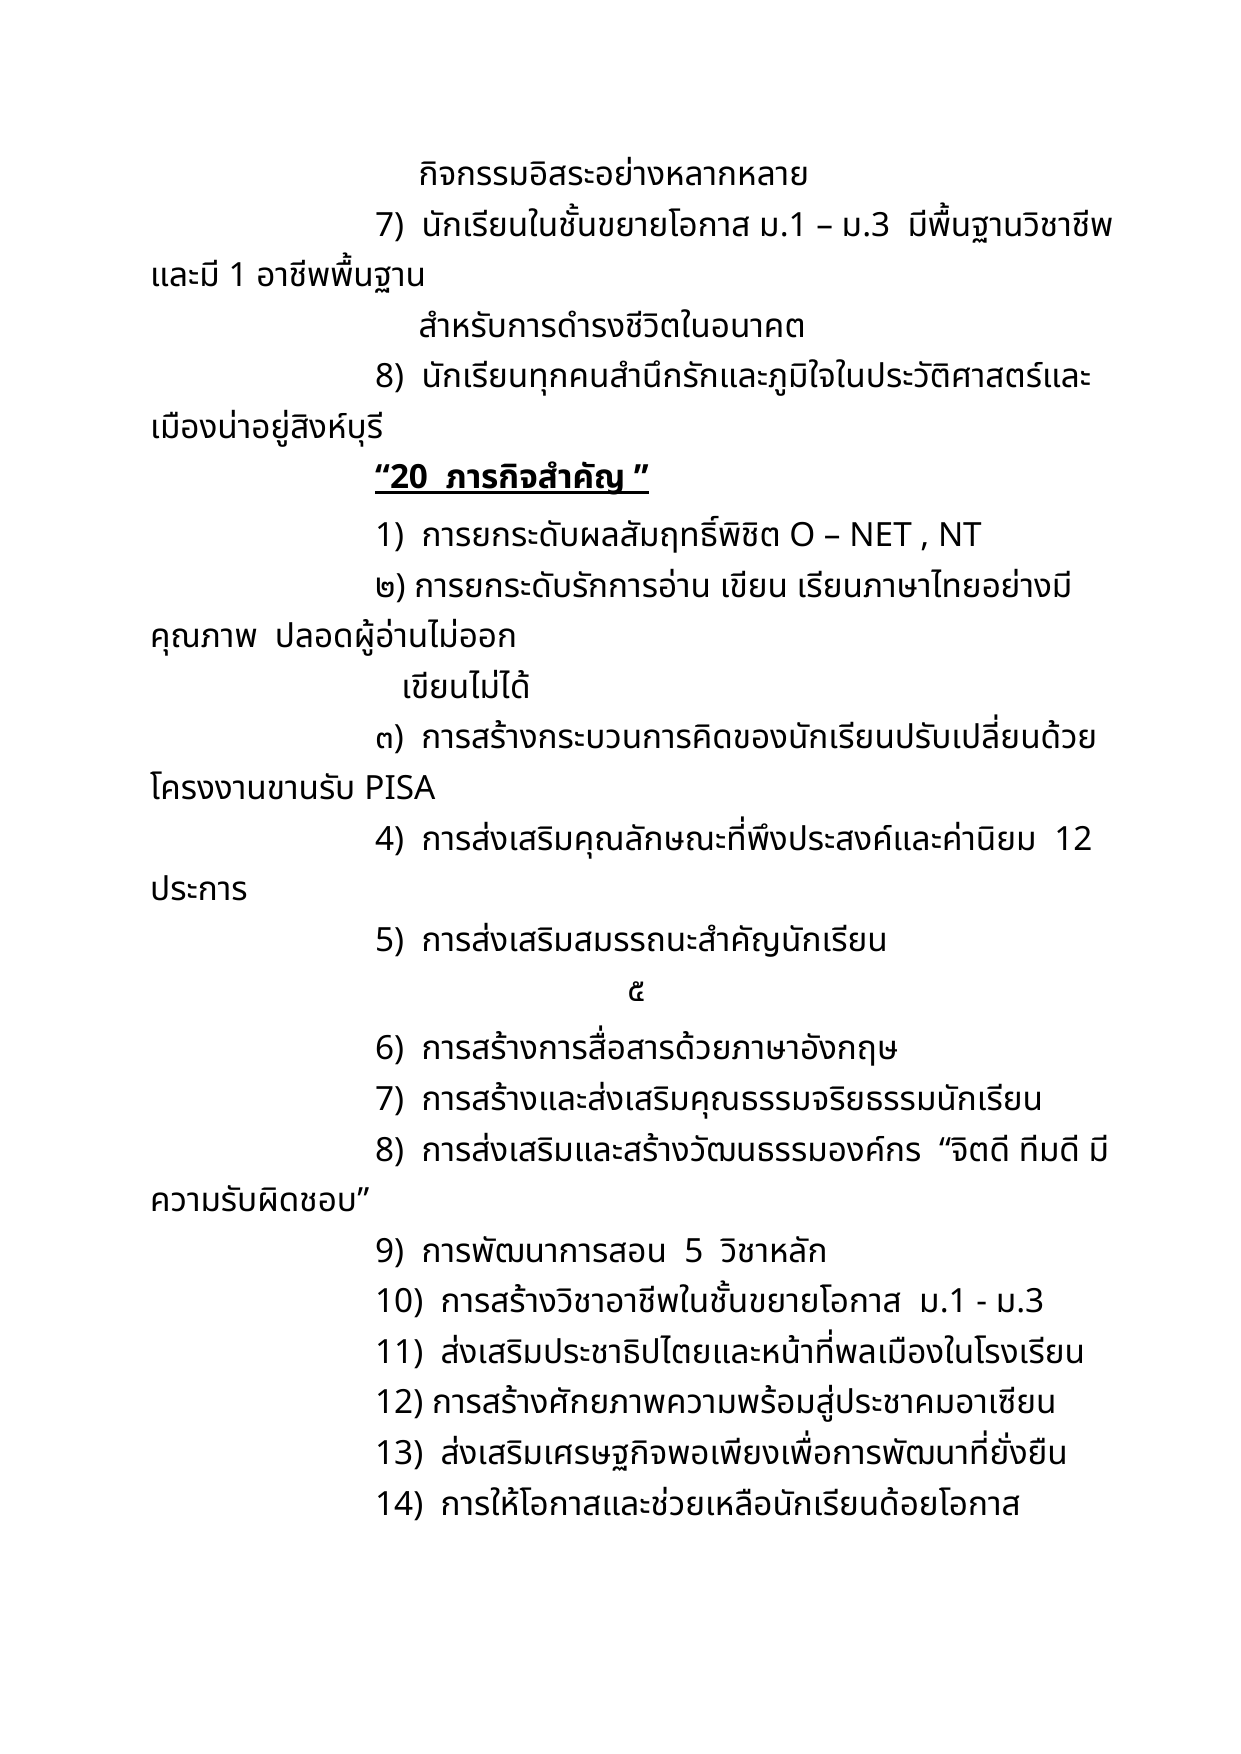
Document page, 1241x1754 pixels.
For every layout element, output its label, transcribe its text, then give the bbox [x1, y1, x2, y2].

text ๓) การสร้างกระบวนการคิดของนักเรียนปรับเปลี่ยนด้วยโครงงานขานรับ PISA [150, 713, 1122, 814]
text สำหรับการดำรงชีวิตในอนาคต [150, 302, 1122, 352]
text 9) การพัฒนาการสอน 5 วิชาหลัก [150, 1226, 1122, 1277]
text 8) การส่งเสริมและสร้างวัฒนธรรมองค์กร “จิตดี ทีมดี มีความรับผิดชอบ” [150, 1125, 1122, 1226]
text 8) นักเรียนทุกคนสำนึกรักและภูมิใจในประวัติศาสตร์และเมืองน่าอยู่สิงห์บุรี [150, 352, 1122, 453]
text “20 ภารกิจสำคัญ ” [150, 453, 1122, 504]
text เขียนไม่ได้ [150, 663, 1122, 713]
text ๒) การยกระดับรักการอ่าน เขียน เรียนภาษาไทยอย่างมีคุณภาพ ปลอดผู้อ่านไม่ออก [150, 562, 1122, 663]
text 5) การส่งเสริมสมรรถนะสำคัญนักเรียน [150, 916, 1122, 966]
text 1) การยกระดับผลสัมฤทธิ์พิชิต O – NET , NT [150, 511, 1122, 562]
text 7) นักเรียนในชั้นขยายโอกาส ม.1 – ม.3 มีพื้นฐานวิชาชีพ และมี 1 อาชีพพื้นฐาน [150, 200, 1122, 302]
text 4) การส่งเสริมคุณลักษณะที่พึงประสงค์และค่านิยม 12 ประการ [150, 814, 1122, 916]
text ๕ [150, 966, 1122, 1017]
text 12) การสร้างศักยภาพความพร้อมสู่ประชาคมอาเซียน [150, 1378, 1122, 1429]
text กิจกรรมอิสระอย่างหลากหลาย [150, 150, 1122, 200]
text 11) ส่งเสริมประชาธิปไตยและหน้าที่พลเมืองในโรงเรียน [150, 1328, 1122, 1378]
text 10) การสร้างวิชาอาชีพในชั้นขยายโอกาส ม.1 - ม.3 [150, 1277, 1122, 1328]
text 6) การสร้างการสื่อสารด้วยภาษาอังกฤษ [150, 1024, 1122, 1075]
text 13) ส่งเสริมเศรษฐกิจพอเพียงเพื่อการพัฒนาที่ยั่งยืน [150, 1429, 1122, 1479]
text 14) การให้โอกาสและช่วยเหลือนักเรียนด้อยโอกาส [150, 1479, 1122, 1530]
text 7) การสร้างและส่งเสริมคุณธรรมจริยธรรมนักเรียน [150, 1075, 1122, 1125]
